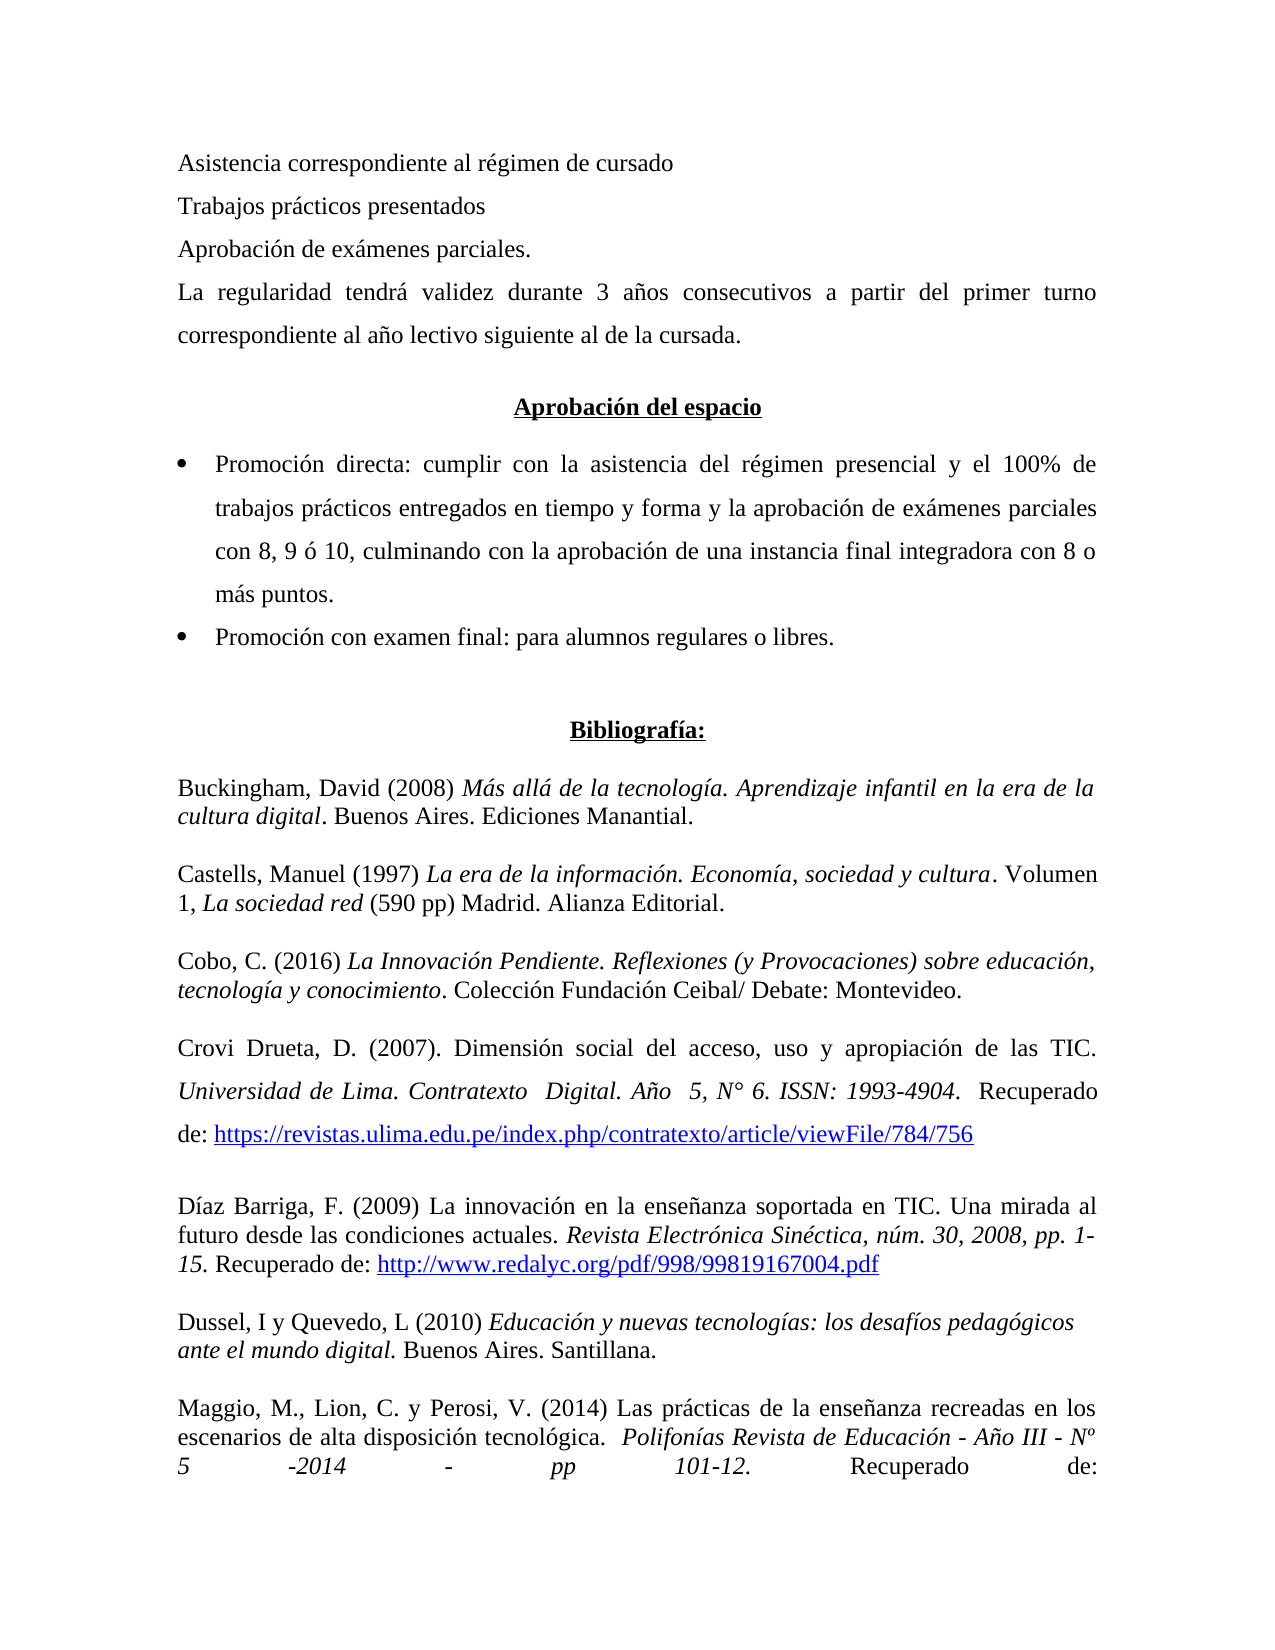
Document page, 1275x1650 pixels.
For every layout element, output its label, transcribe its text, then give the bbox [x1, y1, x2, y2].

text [177, 1393, 1098, 1479]
text Dussel, I y Quevedo, L (2010) Educación y nuevas tecnologías: los desafíos pedagógicos ante el mundo digital. Buenos Aires. Santillana. [177, 1307, 1098, 1364]
text Díaz Barriga, F. (2009) La innovación en la enseñanza soportada en TIC. Una mirada al futuro desde las condiciones actuales. Revista Electrónica Sinéctica, núm. 30, 2008, pp. 1-15. Recuperado de: http://www.redalyc.org/pdf/998/99819167004.pdf [177, 1191, 1098, 1277]
text Aprobación del espacio [177, 392, 1098, 421]
text Buckingham, David (2008) Más allá de la tecnología. Aprendizaje infantil en la era de la cultura digital. Buenos Aires. Ediciones Manantial. [177, 773, 1098, 830]
text La regularidad tendrá validez durante 3 años consecutivos a partir del primer turno correspondiente al año lectivo siguiente al de la cursada. [177, 277, 1098, 349]
list Promoción con examen final: para alumnos regulares o libres. [177, 622, 1098, 651]
text Crovi Drueta, D. (2007). Dimensión social del acceso, uso y apropiación de las TIC. Universidad de Lima. Contratexto Digital. Año 5, N° 6. ISSN: 1993-4904. Recuperado de: https://revistas.ulima.edu.pe/index.php/contratexto/article/viewFile/784/756 [177, 1033, 1098, 1148]
text Trabajos prácticos presentados [177, 191, 1098, 219]
text Asistencia correspondiente al régimen de cursado [177, 148, 1098, 176]
text Bibliografía: [177, 715, 1098, 743]
list Promoción directa: cumplir con la asistencia del régimen presencial y el 100% de trabajos prácticos entregados en tiempo y forma y la aprobación de exámenes parciales con 8, 9 ó 10, culminando con la aprobación de una instancia final integradora con 8 o más puntos. [177, 449, 1098, 608]
text Cobo, C. (2016) La Innovación Pendiente. Reflexiones (y Provocaciones) sobre educación, tecnología y conocimiento. Colección Fundación Ceibal/ Debate: Montevideo. [177, 946, 1098, 1003]
text Aprobación de exámenes parciales. [177, 234, 1098, 263]
text Castells, Manuel (1997) La era de la información. Economía, sociedad y cultura. Volumen 1, La sociedad red (590 pp) Madrid. Alianza Editorial. [177, 859, 1098, 917]
